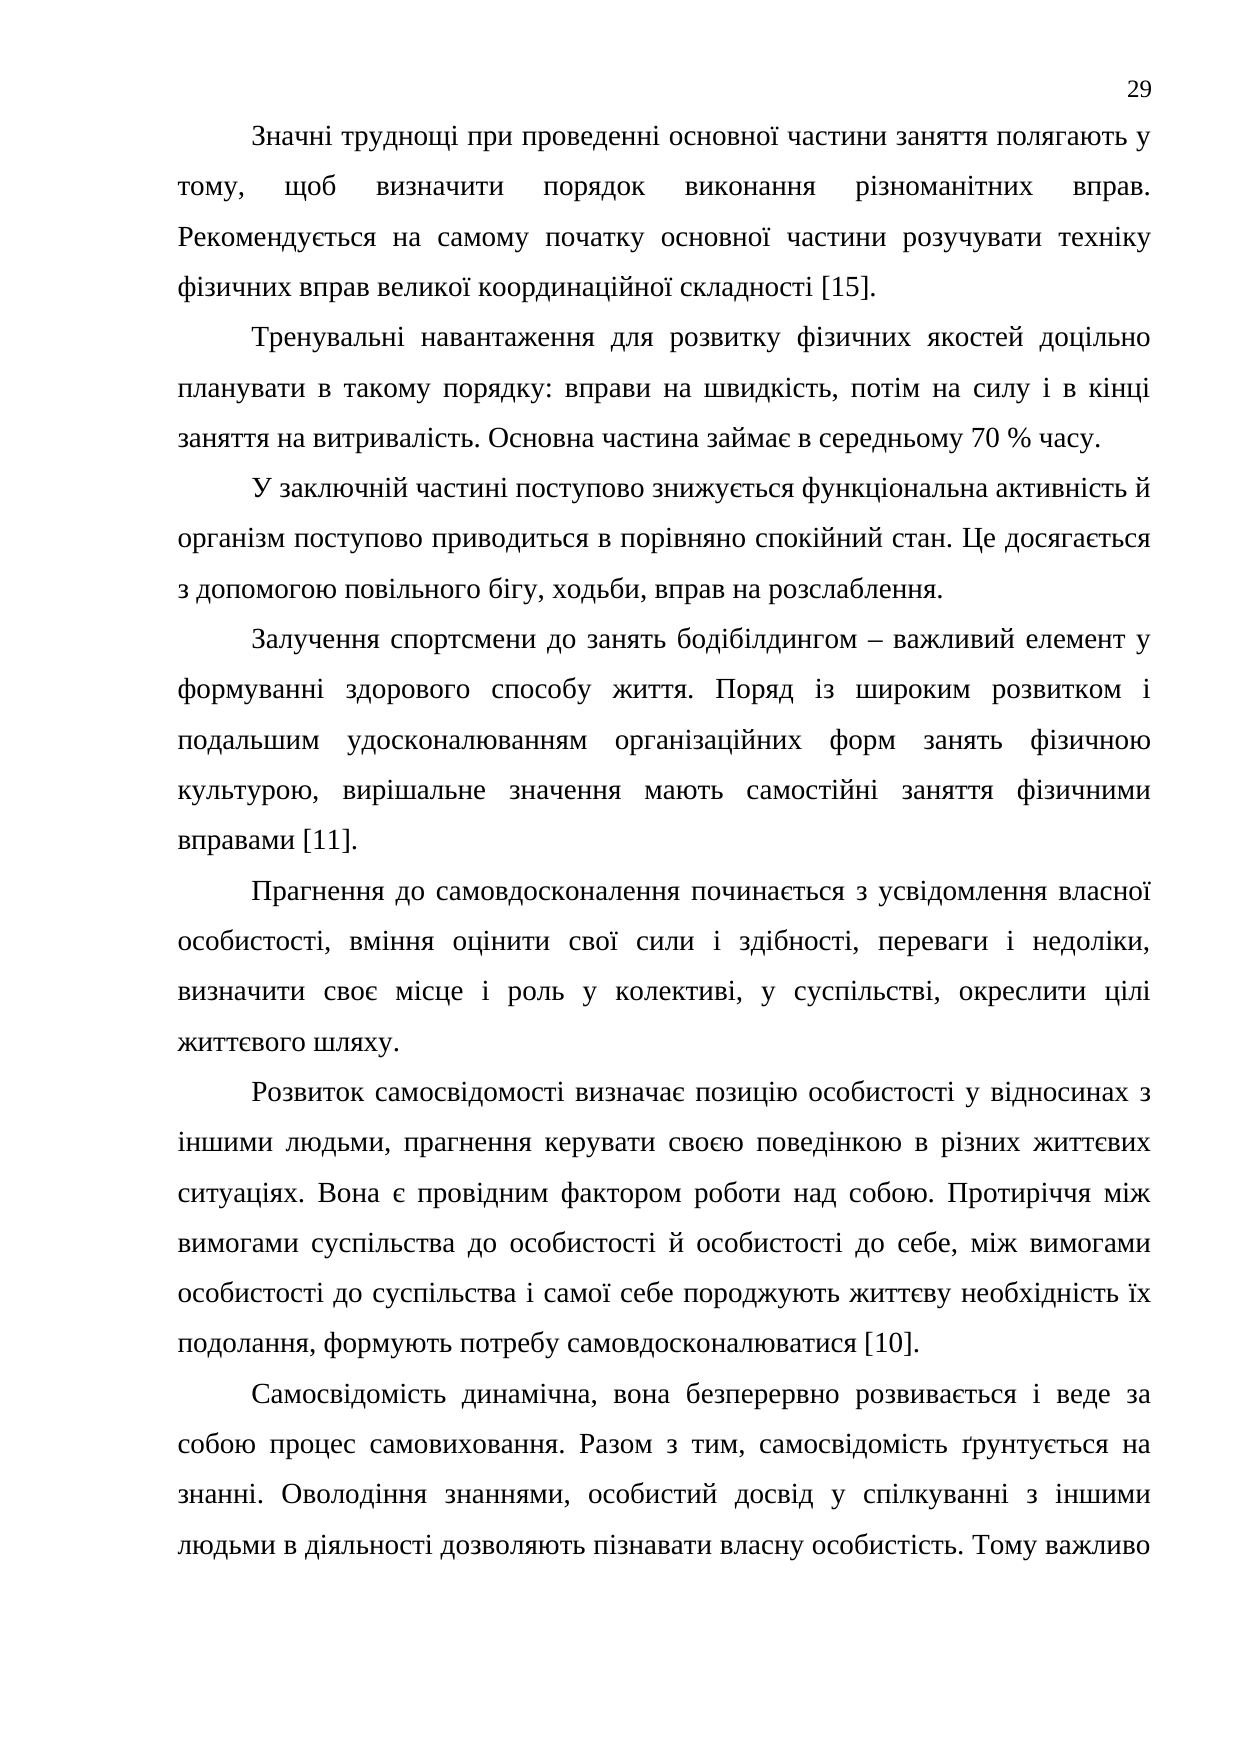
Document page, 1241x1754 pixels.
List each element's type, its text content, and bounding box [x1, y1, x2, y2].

text У заключній частині поступово знижується функціональна активність й організм поступово приводиться в порівняно спокійний стан. Це досягається з допомогою повільного бігу, ходьби, вправ на розслаблення. [177, 470, 1152, 604]
text Тренувальні навантаження для розвитку фізичних якостей доцільно планувати в такому порядку: вправи на швидкість, потім на силу і в кінці заняття на витривалість. Основна частина займає в середньому 70 % часу. [177, 319, 1152, 453]
text Залучення спортсмени до занять бодібілдингом – важливий елемент у формуванні здорового способу життя. Поряд із широким розвитком і подальшим удосконалюванням організаційних форм занять фізичною культурою, вирішальне значення мають самостійні заняття фізичними вправами [11]. [177, 621, 1152, 856]
text Розвиток самосвідомості визначає позицію особистості у відносинах з іншими людьми, прагнення керувати своєю поведінкою в різних життєвих ситуаціях. Вона є провідним фактором роботи над собою. Протиріччя між вимогами суспільства до особистості й особистості до себе, між вимогами особистості до суспільства і самої себе породжують життєву необхідність їх подолання, формують потребу самовдосконалюватися [10]. [177, 1074, 1152, 1359]
text Значні труднощі при проведенні основної частини заняття полягають у тому, щоб визначити порядок виконання різноманітних вправ. Рекомендується на самому початку основної частини розучувати техніку фізичних вправ великої координаційної складності [15]. [177, 118, 1152, 303]
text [177, 1376, 1152, 1560]
text Прагнення до самовдосконалення починається з усвідомлення власної особистості, вміння оцінити свої сили і здібності, переваги і недоліки, визначити своє місце і роль у колективі, у суспільстві, окреслити цілі життєвого шляху. [177, 873, 1152, 1057]
